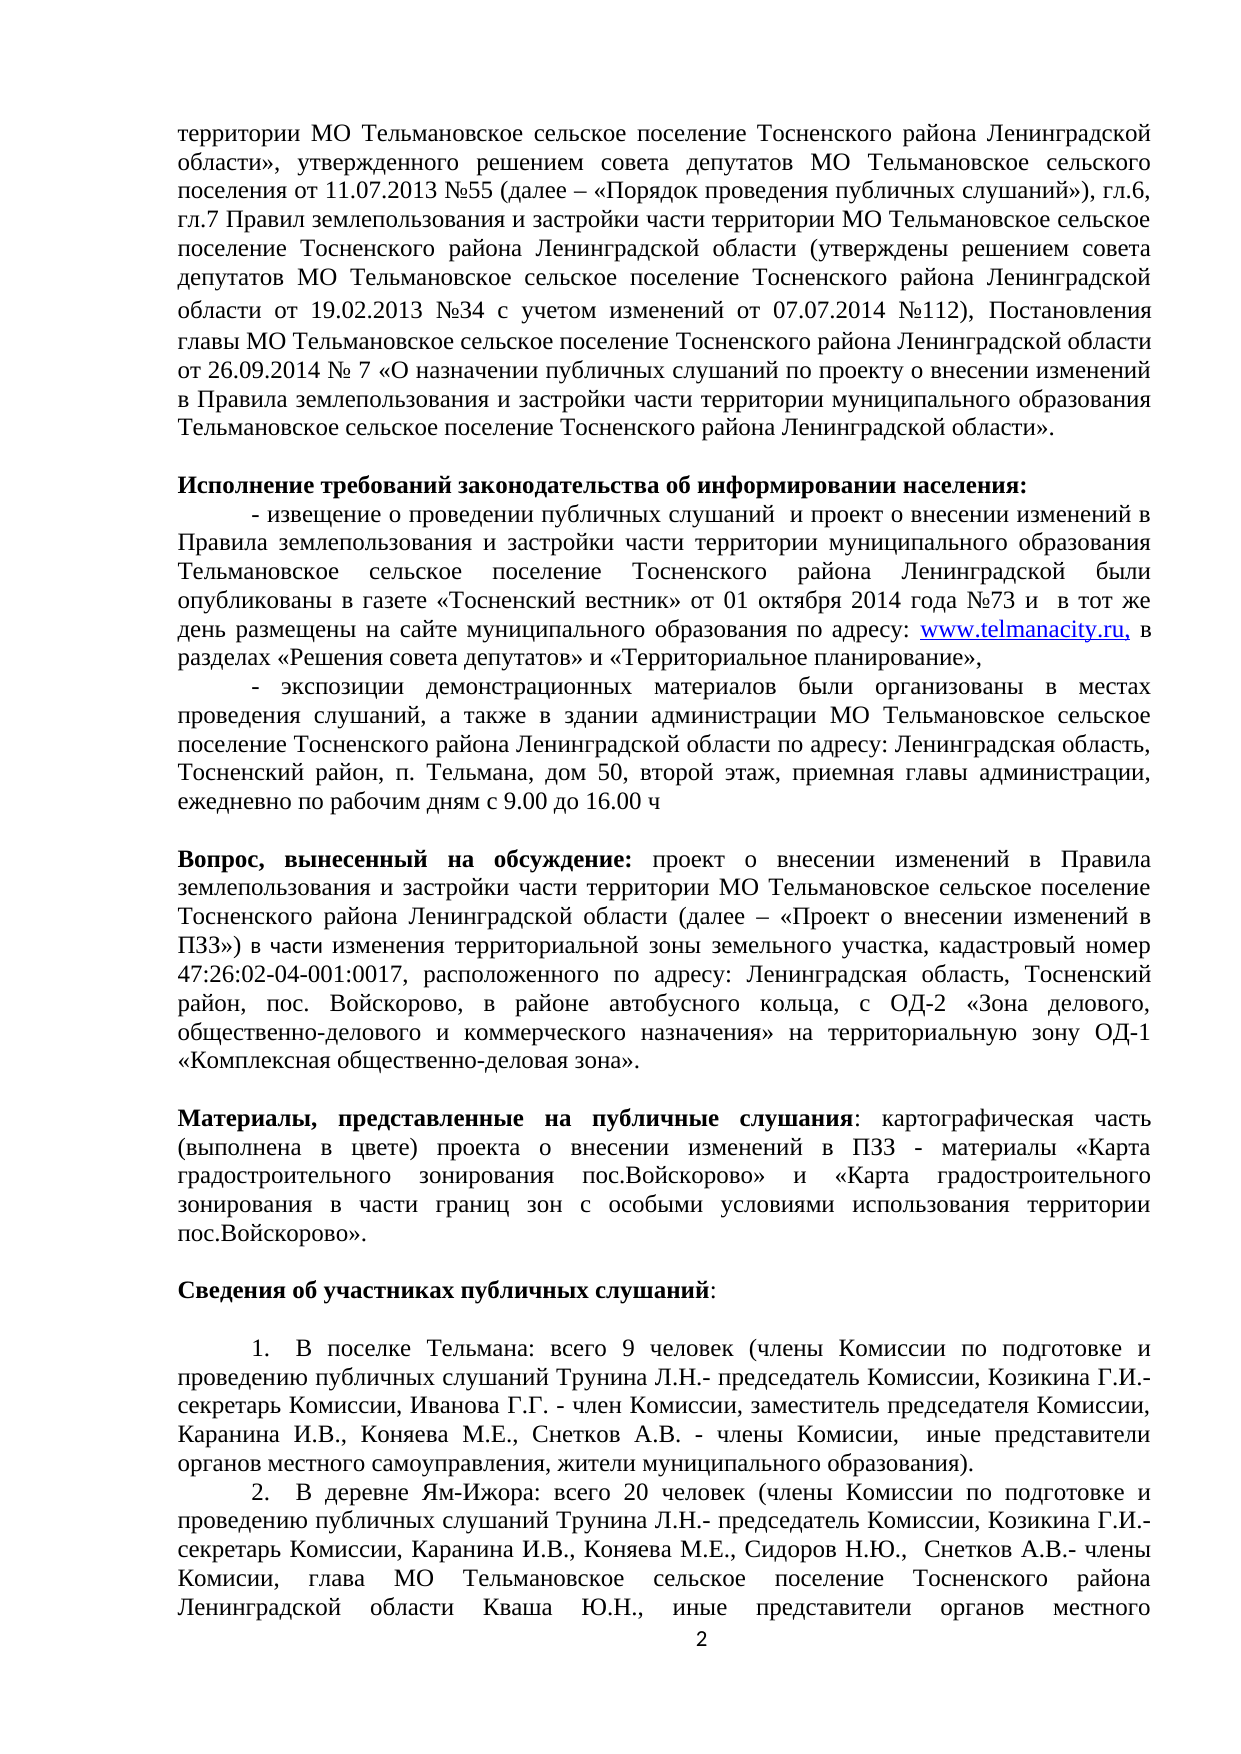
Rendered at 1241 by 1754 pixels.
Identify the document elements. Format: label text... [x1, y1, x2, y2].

text Сведения об участниках публичных слушаний: [177, 1275, 1152, 1304]
text Материалы, представленные на публичные слушания: картографическая часть (выполнена в цвете) проекта о внесении изменений в ПЗЗ - материалы «Карта градостроительного зонирования пос.Войскорово» и «Карта градостроительного зонирования в части границ зон с особыми условиями использования территории пос.Войскорово». [177, 1103, 1152, 1247]
text Исполнение требований законодательства об информировании населения: [177, 470, 1152, 499]
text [177, 1477, 1152, 1620]
text - извещение о проведении публичных слушаний и проект о внесении изменений в Правила землепользования и застройки части территории муниципального образования Тельмановское сельское поселение Тосненского района Ленинградской были опубликованы в газете «Тосненский вестник» от 01 октября 2014 года №73 и в тот же день размещены на сайте муниципального образования по адресу: www.telmanacity.ru, в разделах «Решения совета депутатов» и «Территориальное планирование», [177, 499, 1152, 671]
text 1. В поселке Тельмана: всего 9 человек (члены Комиссии по подготовке и проведению публичных слушаний Трунина Л.Н.- председатель Комиссии, Козикина Г.И.- секретарь Комиссии, Иванова Г.Г. - член Комиссии, заместитель председателя Комиссии, Каранина И.В., Коняева М.Е., Снетков А.В. - члены Комисии, иные представители органов местного самоуправления, жители муниципального образования). [177, 1333, 1152, 1477]
text Вопрос, вынесенный на обсуждение: проект о внесении изменений в Правила землепользования и застройки части территории МО Тельмановское сельское поселение Тосненского района Ленинградской области (далее – «Проект о внесении изменений в ПЗЗ») в части изменения территориальной зоны земельного участка, кадастровый номер 47:26:02-04-001:0017, расположенного по адресу: Ленинградская область, Тосненский район, пос. Войскорово, в районе автобусного кольца, с ОД-2 «Зона делового, общественно-делового и коммерческого назначения» на территориальную зону ОД-1 «Комплексная общественно-деловая зона». [177, 844, 1152, 1074]
text - экспозиции демонстрационных материалов были организованы в местах проведения слушаний, а также в здании администрации МО Тельмановское сельское поселение Тосненского района Ленинградской области по адресу: Ленинградская область, Тосненский район, п. Тельмана, дом 50, второй этаж, приемная главы администрации, ежедневно по рабочим дням с 9.00 до 16.00 ч [177, 671, 1152, 815]
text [177, 118, 1152, 441]
